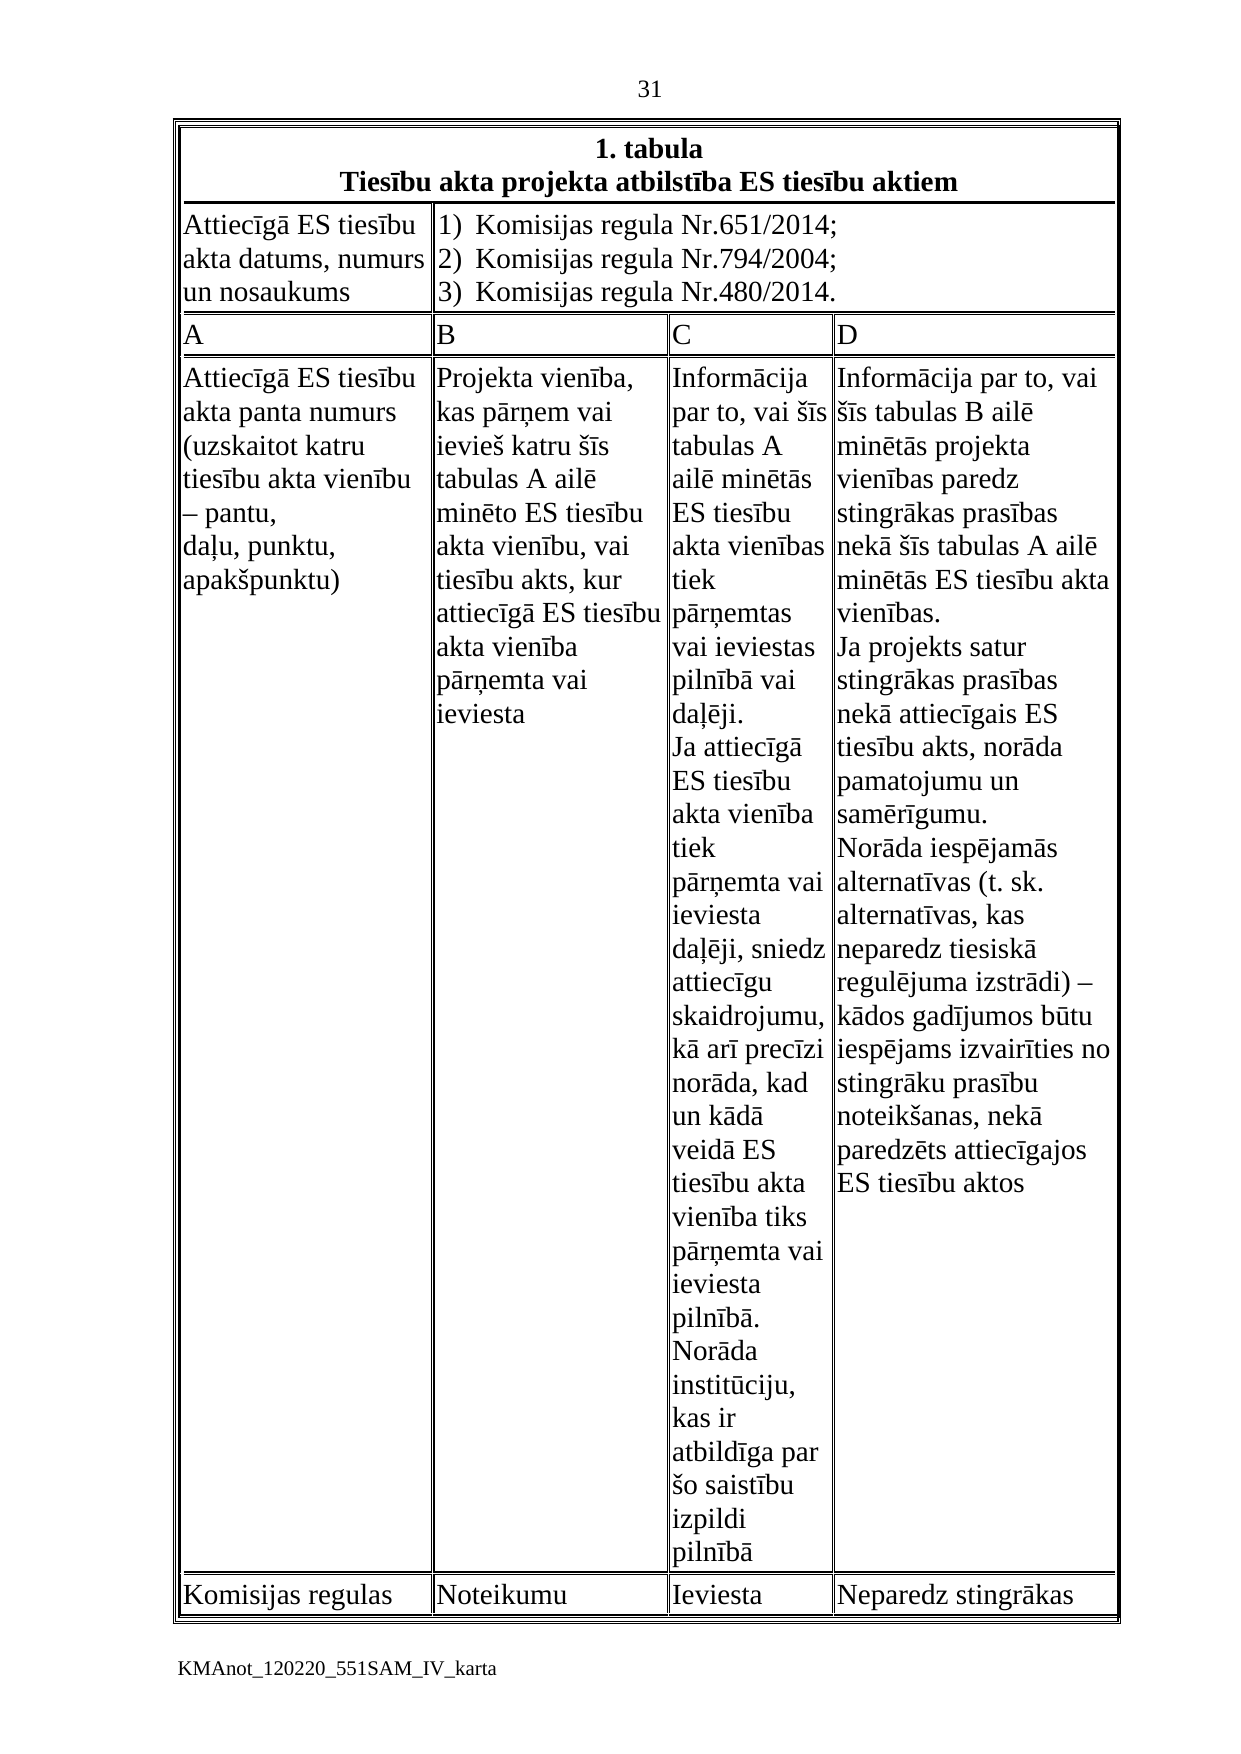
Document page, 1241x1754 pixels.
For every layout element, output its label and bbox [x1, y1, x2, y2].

table_cell [176, 122, 1117, 1621]
